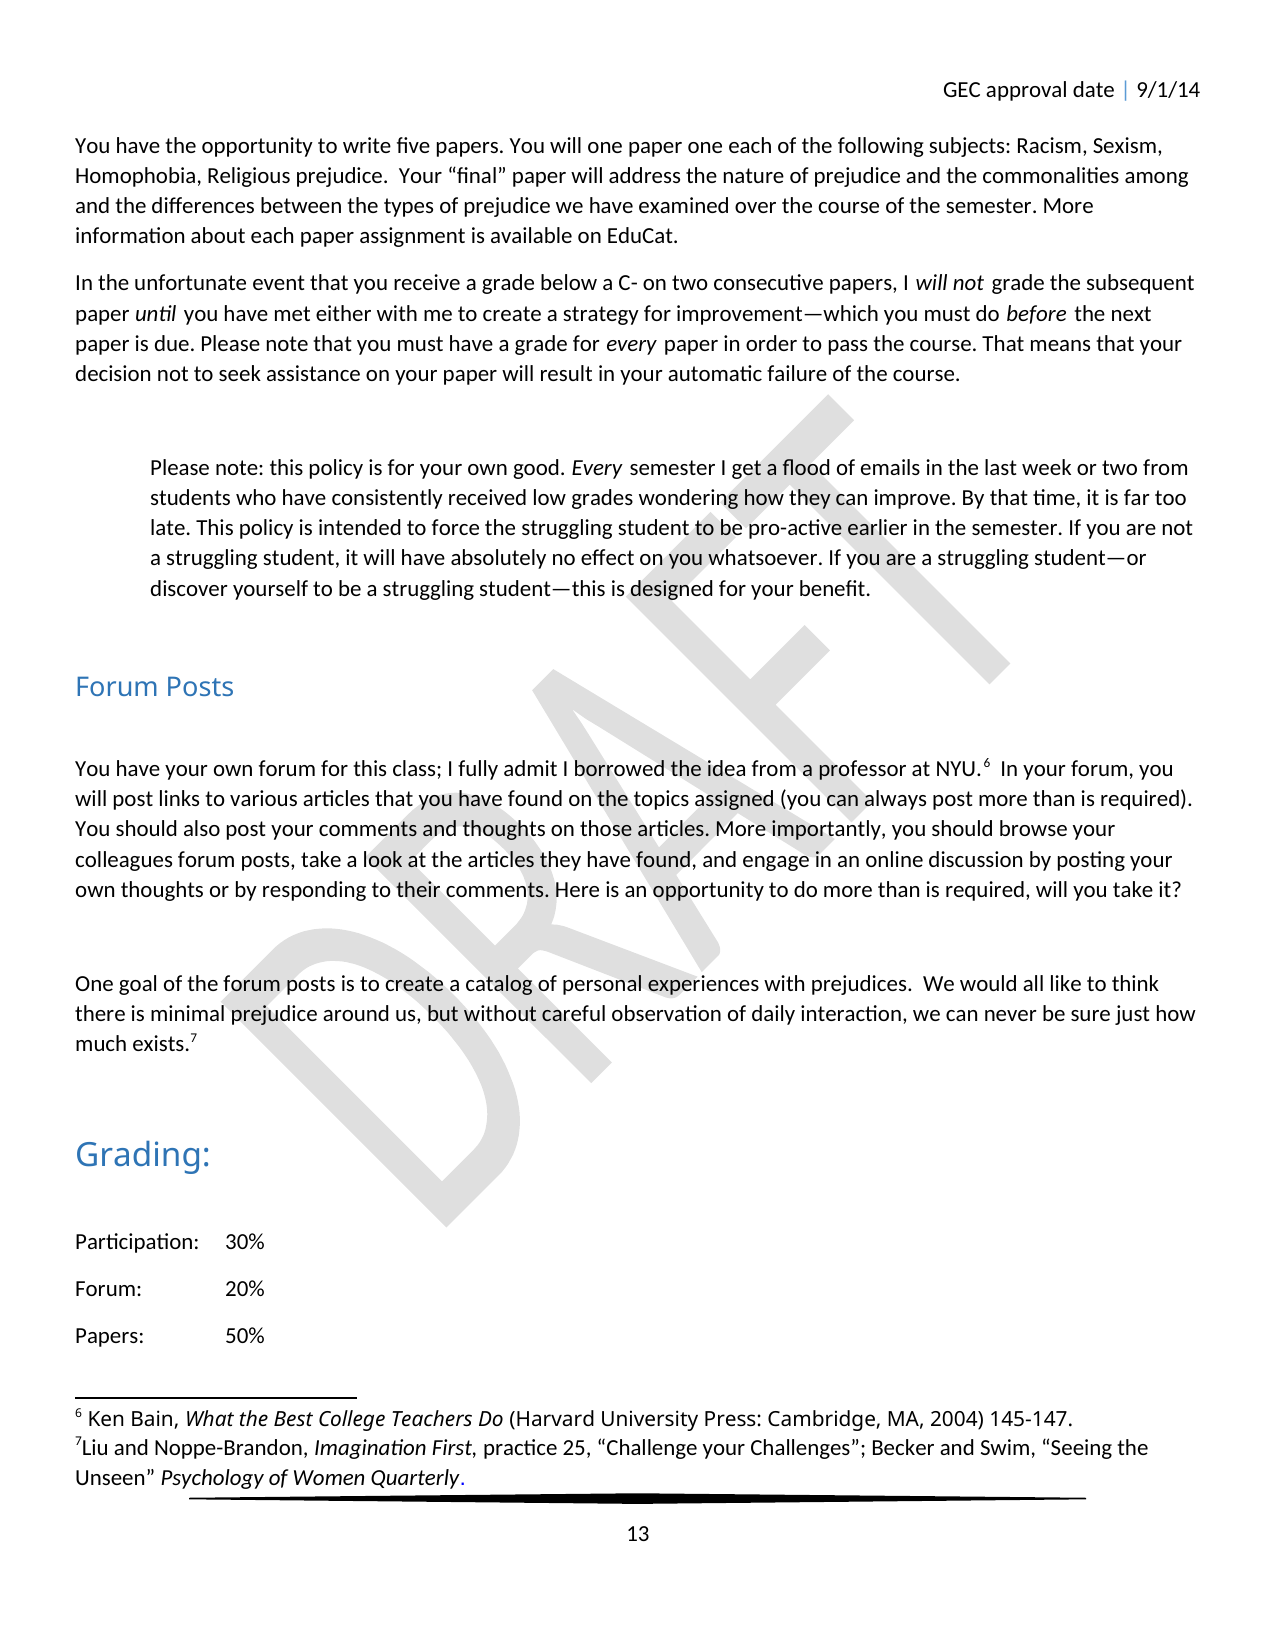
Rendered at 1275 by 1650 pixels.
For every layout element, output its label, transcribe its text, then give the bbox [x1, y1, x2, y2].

subtitle Grading: [75, 1131, 1200, 1177]
text Participation: 30% [75, 1227, 1200, 1255]
text You have your own forum for this class; I fully admit I borrowed the idea from a professor at NYU. In your forum, you will post links to various articles that you have found on the topics assigned (you can always post more than is required). You should also post your comments and thoughts on those articles. More importantly, you should browse your colleagues forum posts, take a look at the articles they have found, and engage in an online discussion by posting your own thoughts or by responding to their comments. Here is an opportunity to do more than is required, will you take it? [75, 754, 1200, 903]
text Please note: this policy is for your own good. Every semester I get a flood of emails in the last week or two from students who have consistently received low grades wondering how they can improve. By that time, it is far too late. This policy is intended to force the struggling student to be pro-active earlier in the semester. If you are not a struggling student, it will have absolutely no effect on you whatsoever. If you are a struggling student—or discover yourself to be a struggling student—this is designed for your benefit. [150, 453, 1200, 602]
text You have the opportunity to write five papers. You will one paper one each of the following subjects: Racism, Sexism, Homophobia, Religious prejudice. Your “final” paper will address the nature of prejudice and the commonalities among and the differences between the types of prejudice we have examined over the course of the semester. More information about each paper assignment is available on EduCat. [75, 131, 1200, 250]
text One goal of the forum posts is to create a catalog of personal experiences with prejudices. We would all like to think there is minimal prejudice around us, but without careful observation of daily interaction, we can never be sure just how much exists. [75, 969, 1200, 1057]
text Forum: 20% [75, 1274, 1200, 1302]
text Papers: 50% [75, 1321, 1200, 1349]
text In the unfortunate event that you receive a grade below a C- on two consecutive papers, I will not grade the subsequent paper until you have met either with me to create a strategy for improvement—which you must do before the next paper is due. Please note that you must have a grade for every paper in order to pass the course. That means that your decision not to seek assistance on your paper will result in your automatic failure of the course. [75, 268, 1200, 387]
subtitle Forum Posts [75, 667, 1200, 704]
